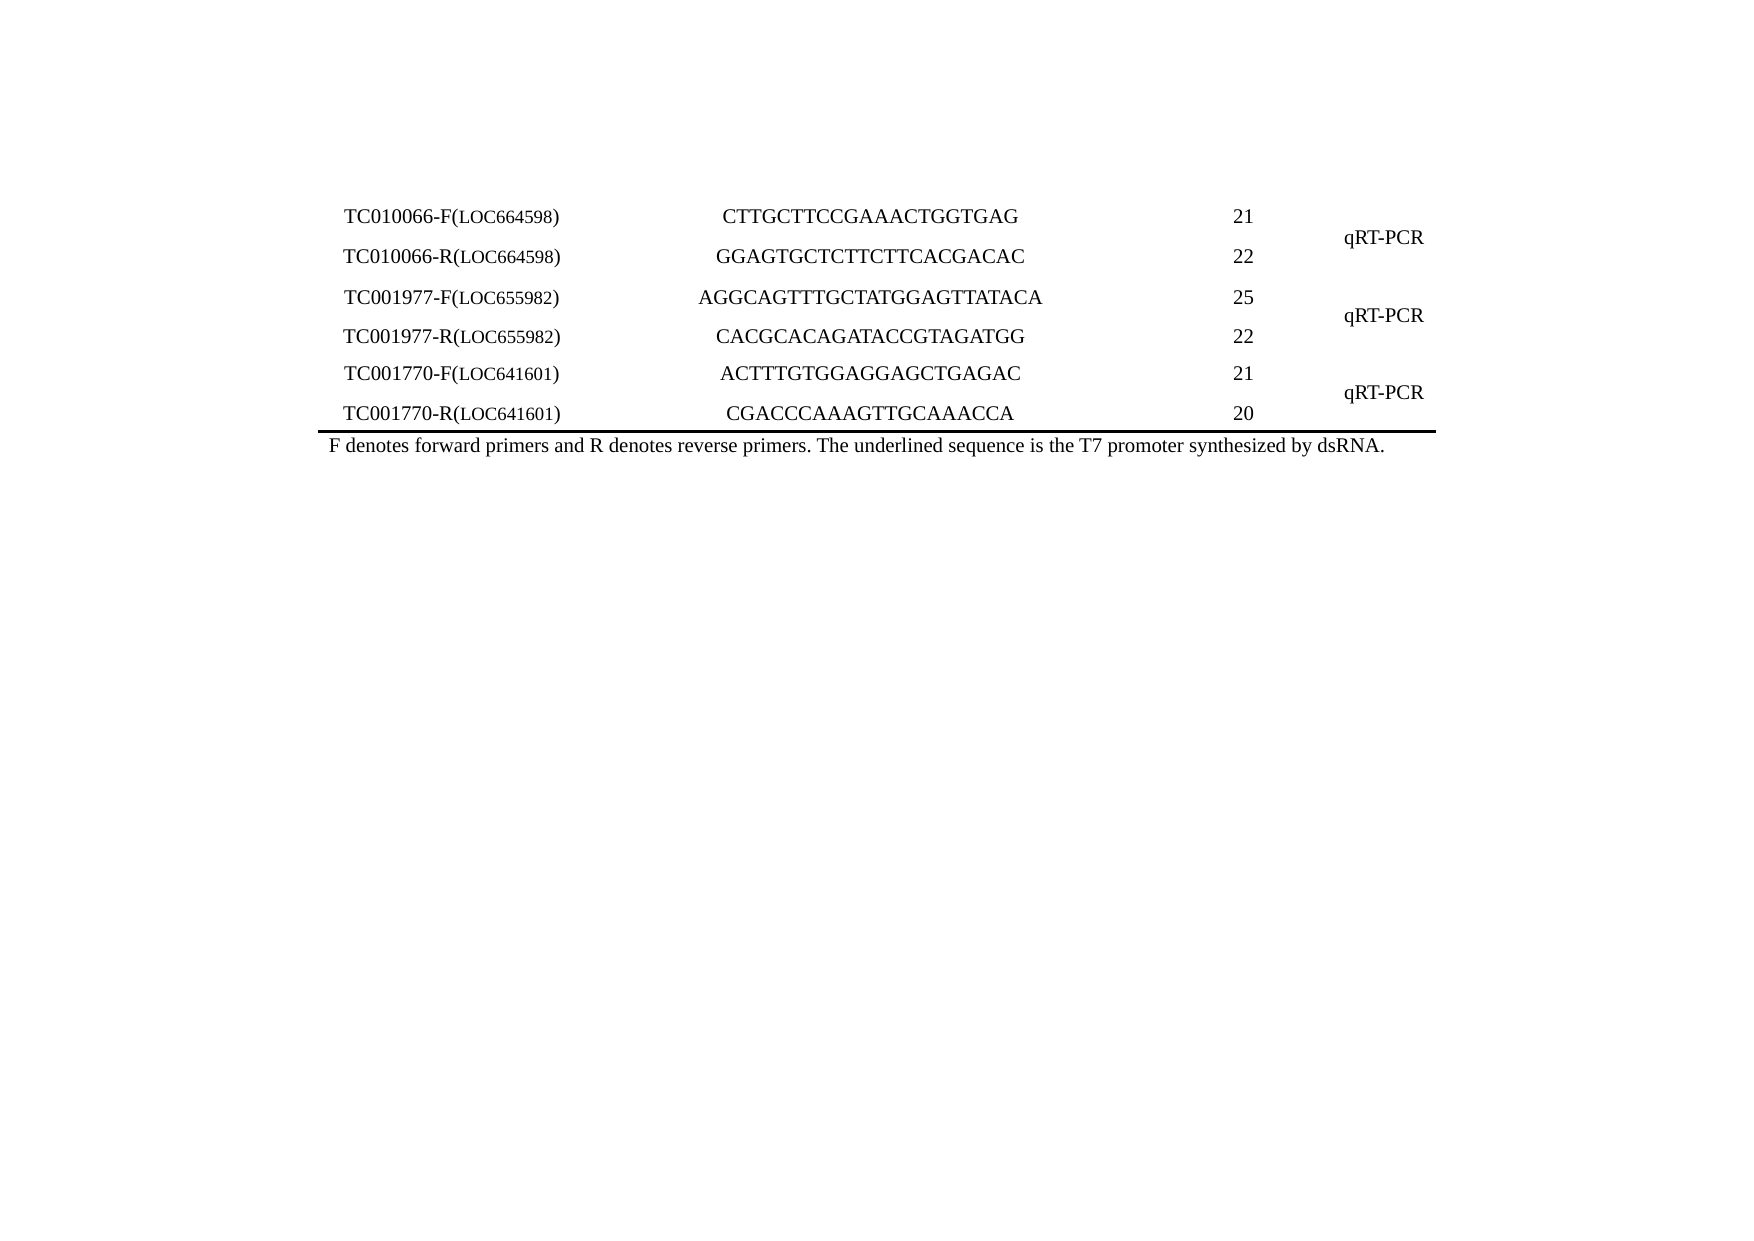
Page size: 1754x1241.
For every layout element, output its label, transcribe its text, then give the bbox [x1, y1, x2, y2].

table_cell CACGCACAGATACCGTAGATGG [586, 317, 1155, 354]
table_cell CTTGCTTCCGAAACTGGTGAG [586, 198, 1155, 235]
table_cell 21 [1155, 355, 1332, 392]
table_cell 22 [1155, 235, 1332, 277]
table_cell TC001977-F(LOC655982) [318, 277, 586, 317]
table_cell qRT-PCR [1332, 277, 1436, 354]
table_cell ACTTTGTGGAGGAGCTGAGAC [586, 355, 1155, 392]
table_cell TC001770-R(LOC641601) [318, 392, 586, 430]
table_cell 25 [1155, 277, 1332, 317]
table_cell GGAGTGCTCTTCTTCACGACAC [586, 235, 1155, 277]
table_cell 22 [1155, 317, 1332, 354]
table_cell qRT-PCR [1332, 355, 1436, 430]
table_cell TC001770-F(LOC641601) [318, 355, 586, 392]
table_cell 21 [1155, 198, 1332, 235]
table_cell CGACCCAAAGTTGCAAACCA [586, 392, 1155, 430]
table_cell qRT-PCR [1332, 198, 1436, 277]
table_cell 20 [1155, 392, 1332, 430]
table_cell TC001977-R(LOC655982) [318, 317, 586, 354]
table_cell TC010066-R(LOC664598) [318, 235, 586, 277]
table_cell AGGCAGTTTGCTATGGAGTTATACA [586, 277, 1155, 317]
table_cell TC010066-F(LOC664598) [318, 198, 586, 235]
table_cell F denotes forward primers and R denotes reverse primers. The underlined sequence is the T7 promoter synthesized by dsRNA. [318, 433, 1436, 486]
